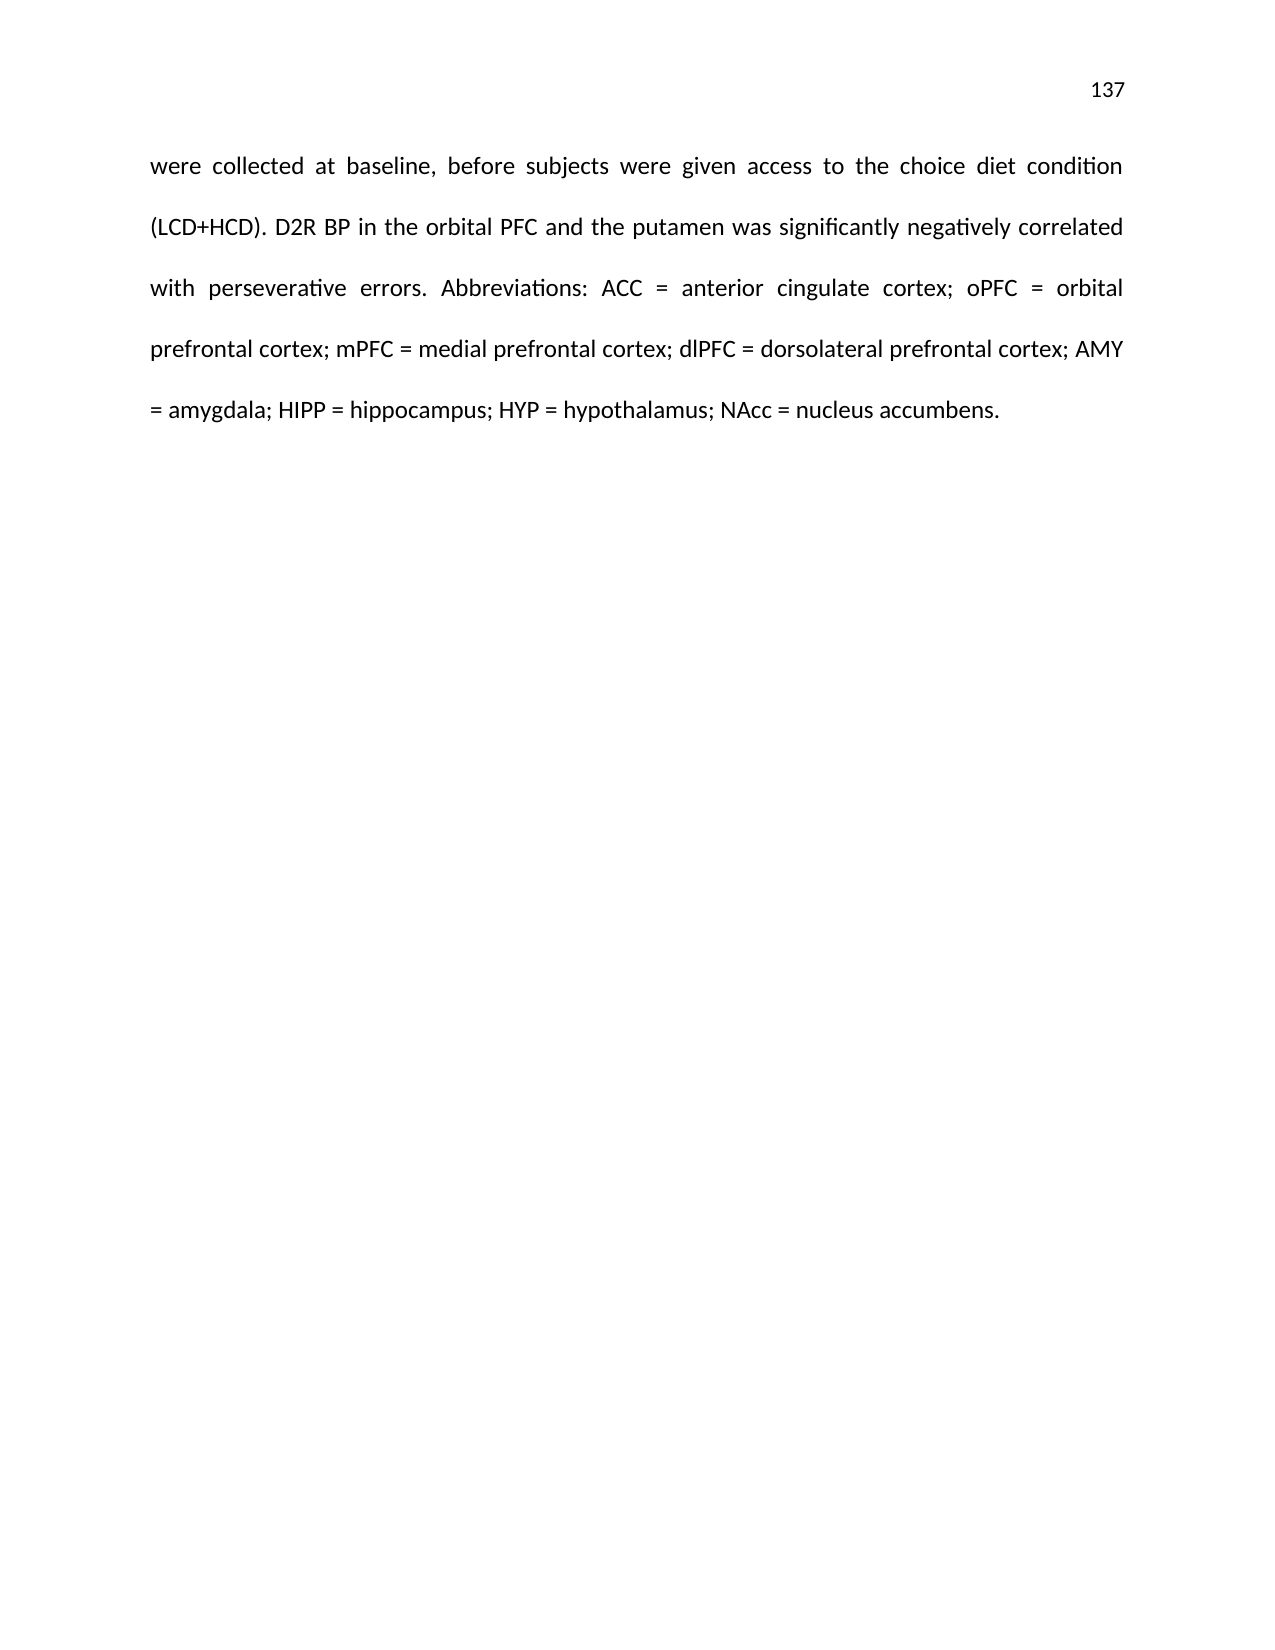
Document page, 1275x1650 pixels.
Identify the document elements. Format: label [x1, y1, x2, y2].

text [150, 150, 1125, 425]
